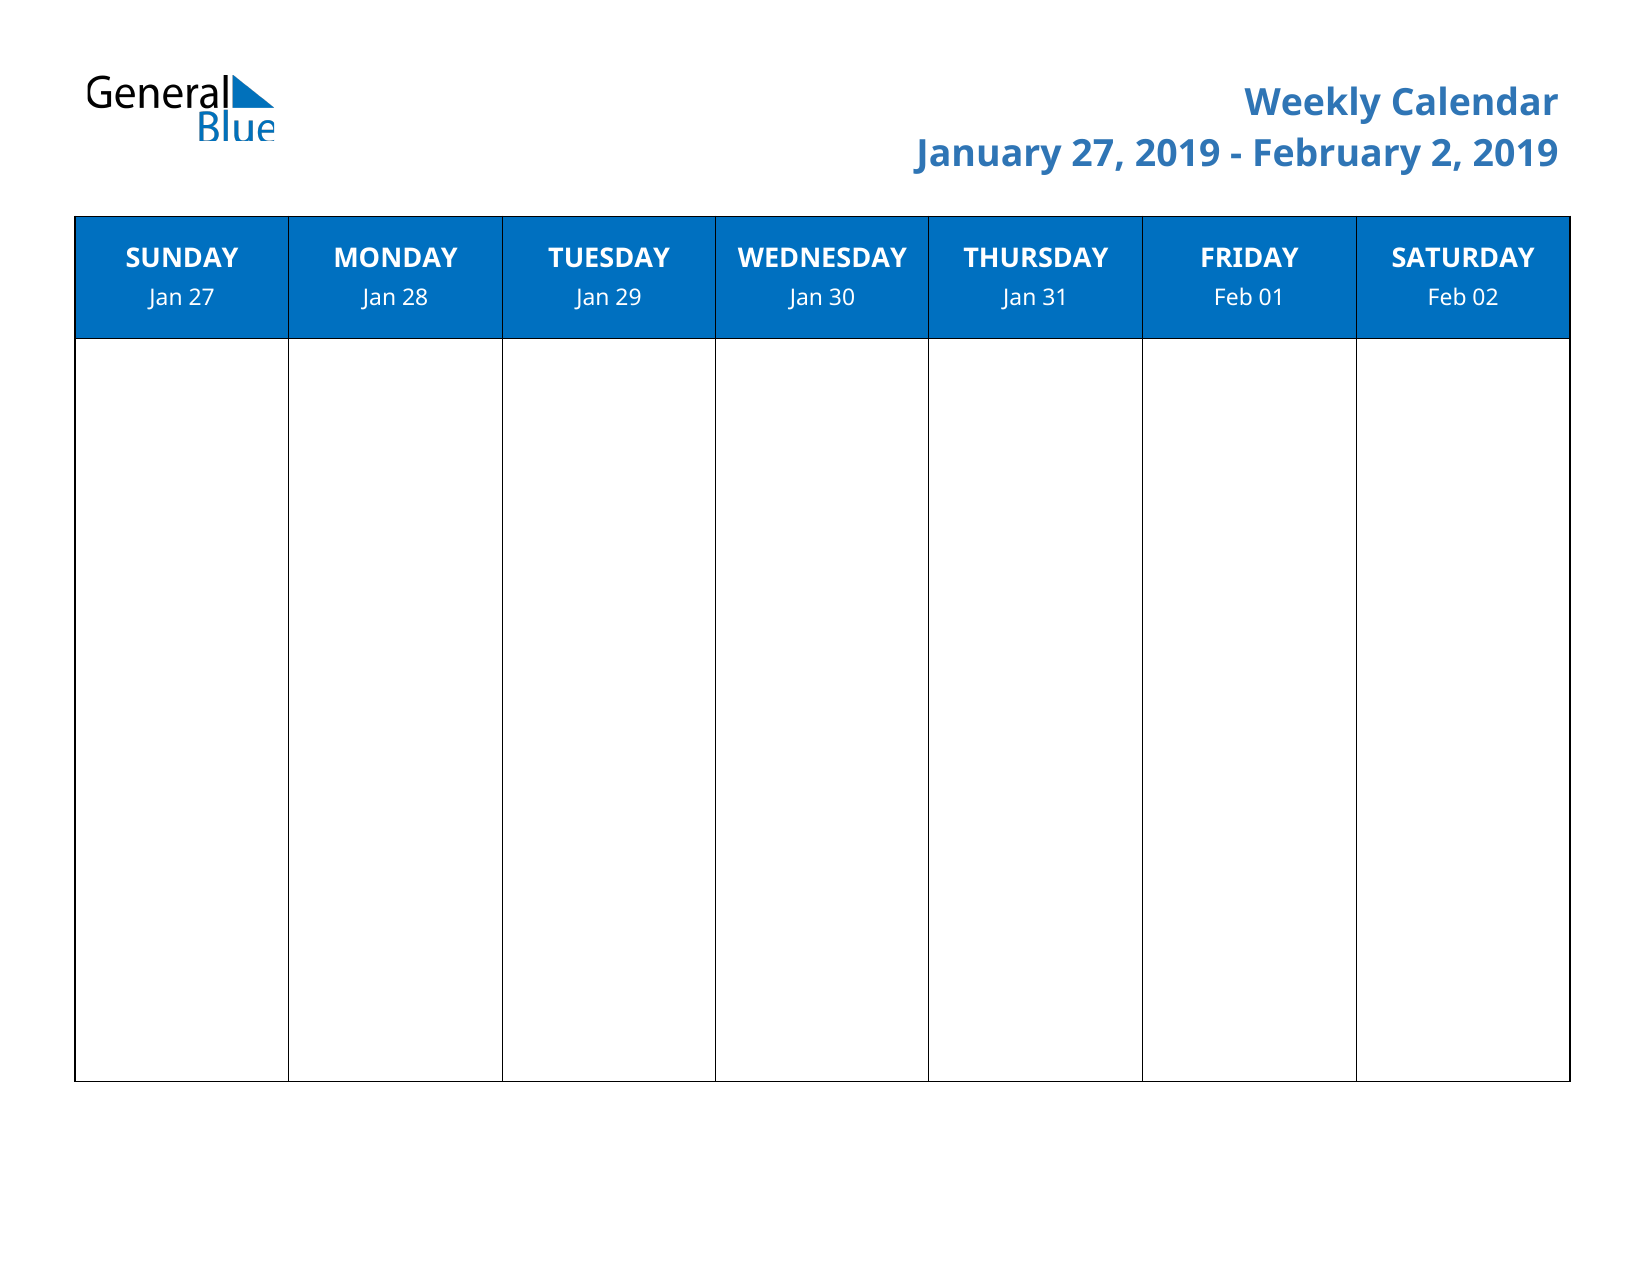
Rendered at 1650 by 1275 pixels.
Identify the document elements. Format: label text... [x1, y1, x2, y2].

table_cell WEDNESDAY Jan 30 [716, 217, 928, 338]
table_cell SATURDAY Feb 02 [1357, 217, 1569, 338]
table_header Weekly Calendar January 27, 2019 - February 2, 2019 [291, 75, 1570, 216]
table_cell [1357, 339, 1569, 1081]
table_cell [503, 339, 715, 1081]
picture [86, 75, 275, 141]
table_cell MONDAY Jan 28 [289, 217, 502, 338]
table_cell THURSDAY Jan 31 [929, 217, 1142, 338]
table_cell SUNDAY Jan 27 [76, 217, 288, 338]
table_cell FRIDAY Feb 01 [1143, 217, 1356, 338]
table_cell [76, 339, 288, 1081]
table_cell TUESDAY Jan 29 [503, 217, 715, 338]
table_cell [289, 339, 502, 1081]
table_cell [1143, 339, 1356, 1081]
table_cell [716, 339, 928, 1081]
table_header [75, 75, 291, 216]
table_cell [929, 339, 1142, 1081]
